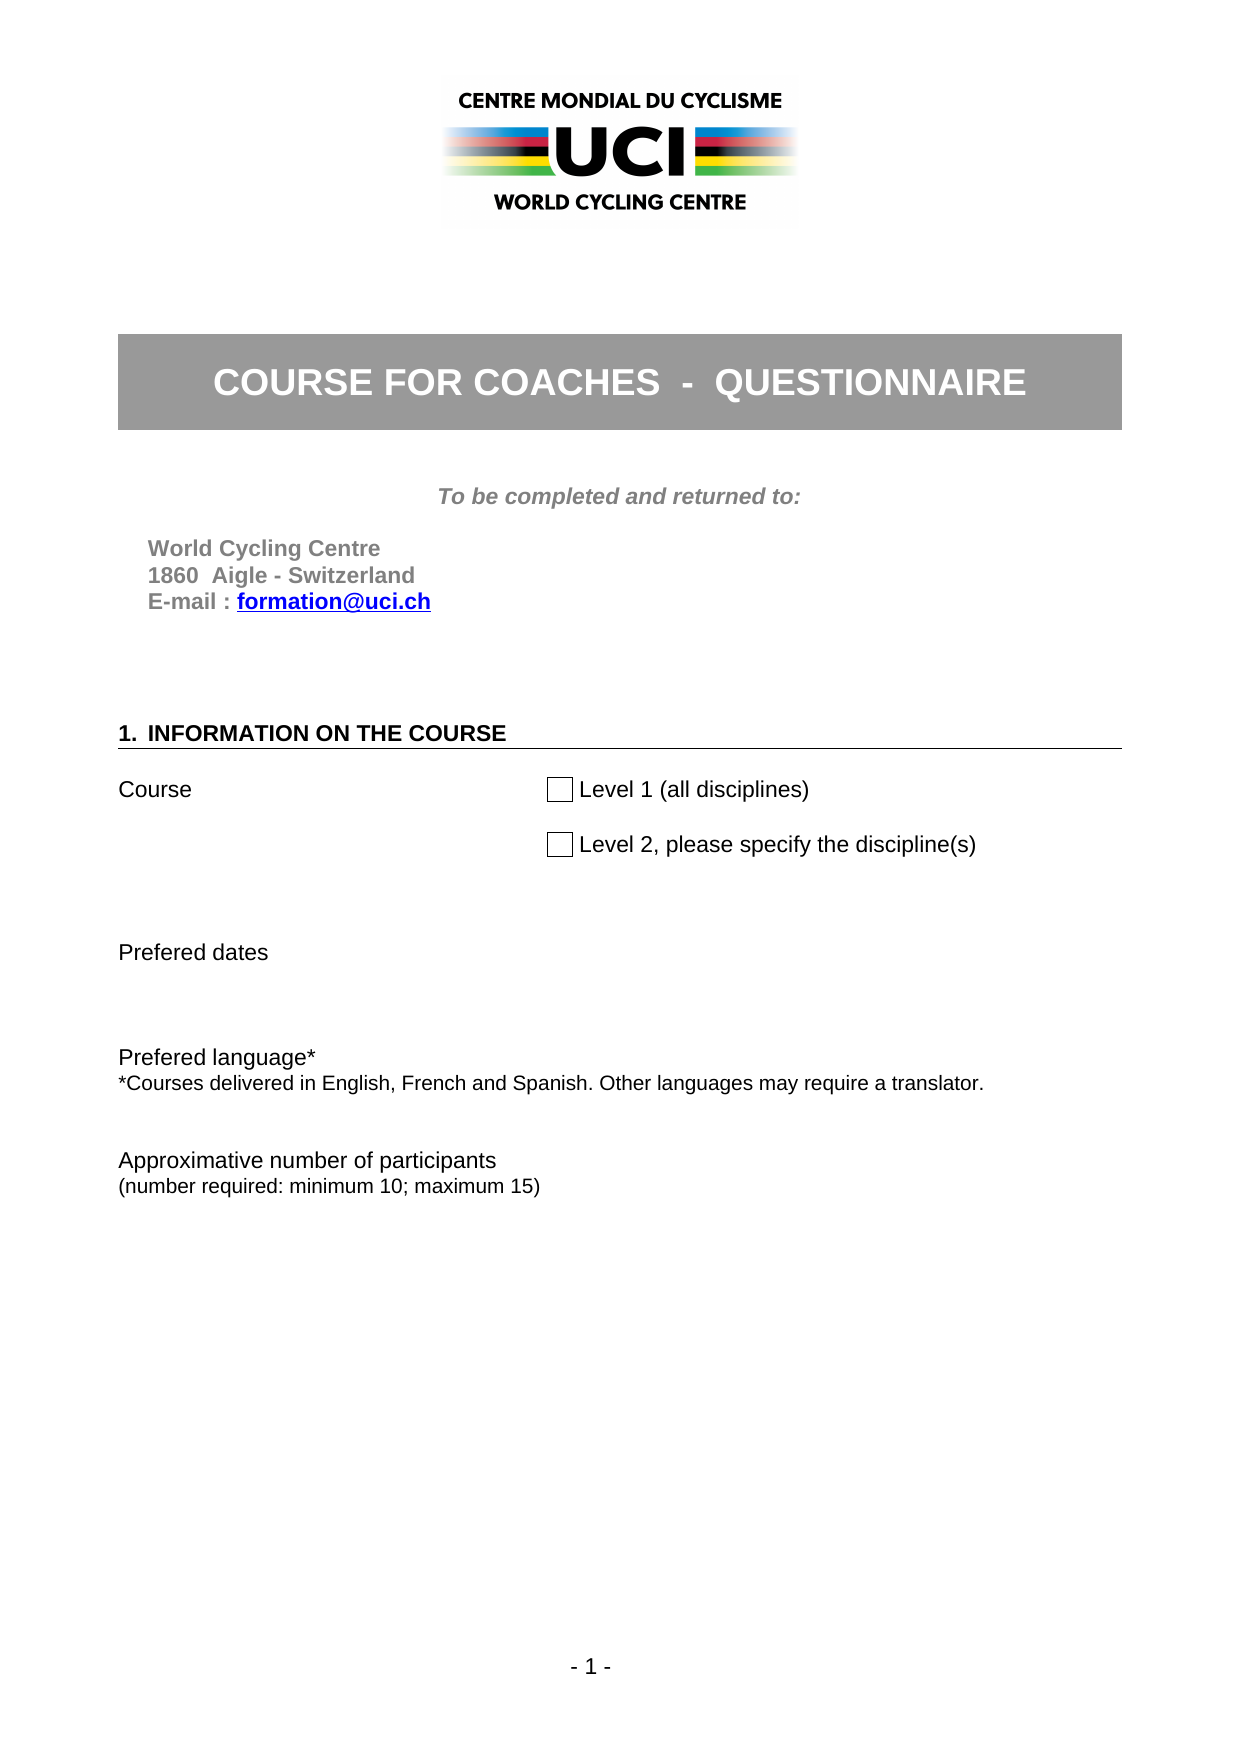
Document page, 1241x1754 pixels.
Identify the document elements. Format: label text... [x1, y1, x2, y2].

text COURSE FOR COACHES - QUESTIONNAIRE [118, 361, 1122, 404]
text Approximative number of participants [118, 1147, 1122, 1173]
list Information on the course [118, 720, 1122, 748]
text World Cycling Centre [148, 535, 1122, 562]
text *Courses delivered in English, French and Spanish. Other languages may require a translator. [118, 1070, 1122, 1094]
text To be completed and returned to: [118, 483, 1122, 509]
text Level 2, please specify the discipline(s) [118, 831, 1122, 857]
text 1860 Aigle - Switzerland [148, 562, 1122, 588]
text Prefered dates [118, 939, 1122, 965]
picture [441, 75, 799, 229]
text E-mail : formation@uci.ch [148, 588, 1122, 614]
text Course Level 1 (all disciplines) [118, 776, 1122, 802]
text Prefered language* [118, 1044, 1122, 1070]
text (number required: minimum 10; maximum 15) [118, 1173, 1122, 1197]
